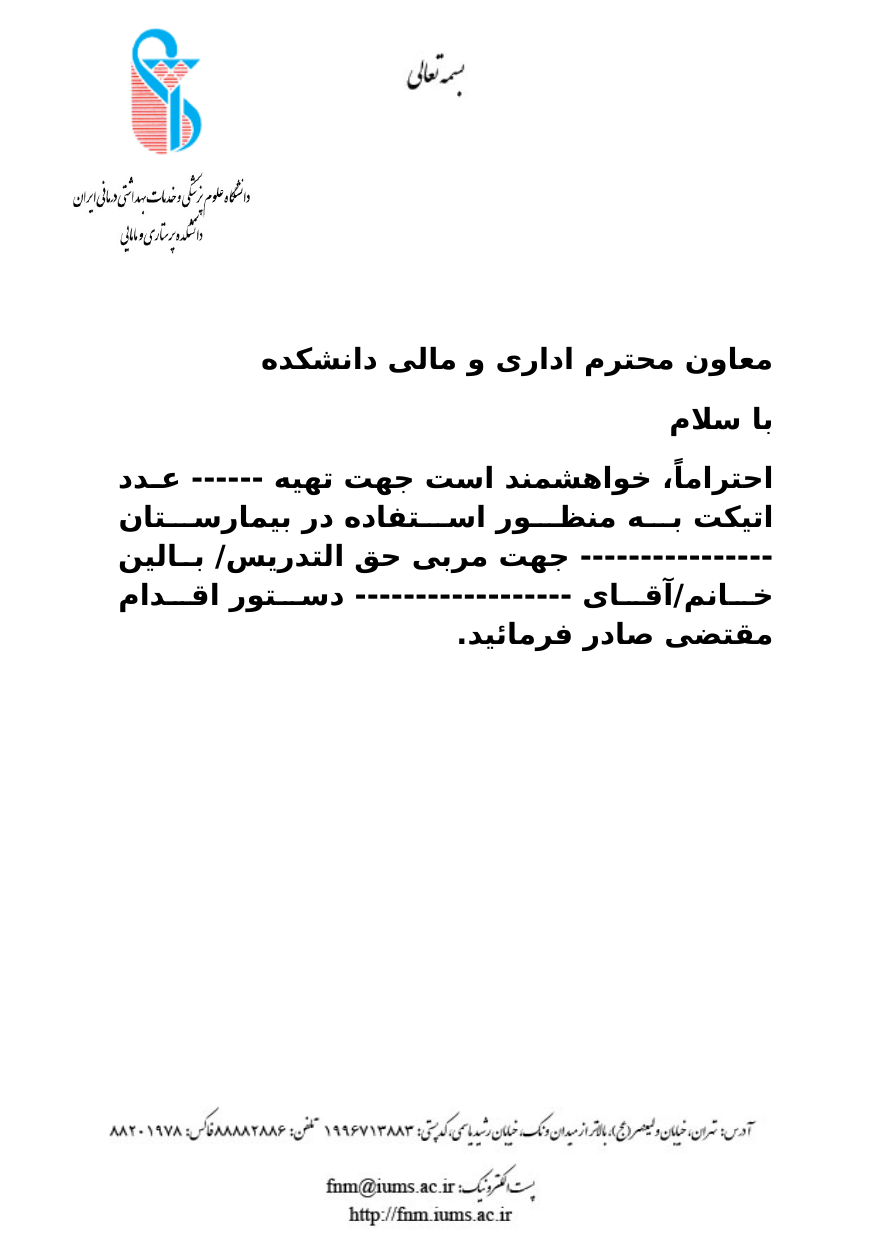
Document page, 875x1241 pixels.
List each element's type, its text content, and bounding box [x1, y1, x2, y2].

picture [122, 28, 207, 155]
picture [76, 1088, 774, 1241]
text احتراماً، خواهشمند است جهت تهیه ------ عدد اتیکت به منظور استفاده در بیمارستان ---------------- جهت مربی حق التدریس/ بالین خانم/آقای ------------------ دستور اقدام مقتضی صادر فرمائید. [118, 462, 774, 652]
text معاون محترم اداری و مالی دانشکده [118, 342, 774, 376]
picture [66, 165, 257, 260]
text با سلام [118, 402, 774, 436]
picture [392, 41, 482, 102]
